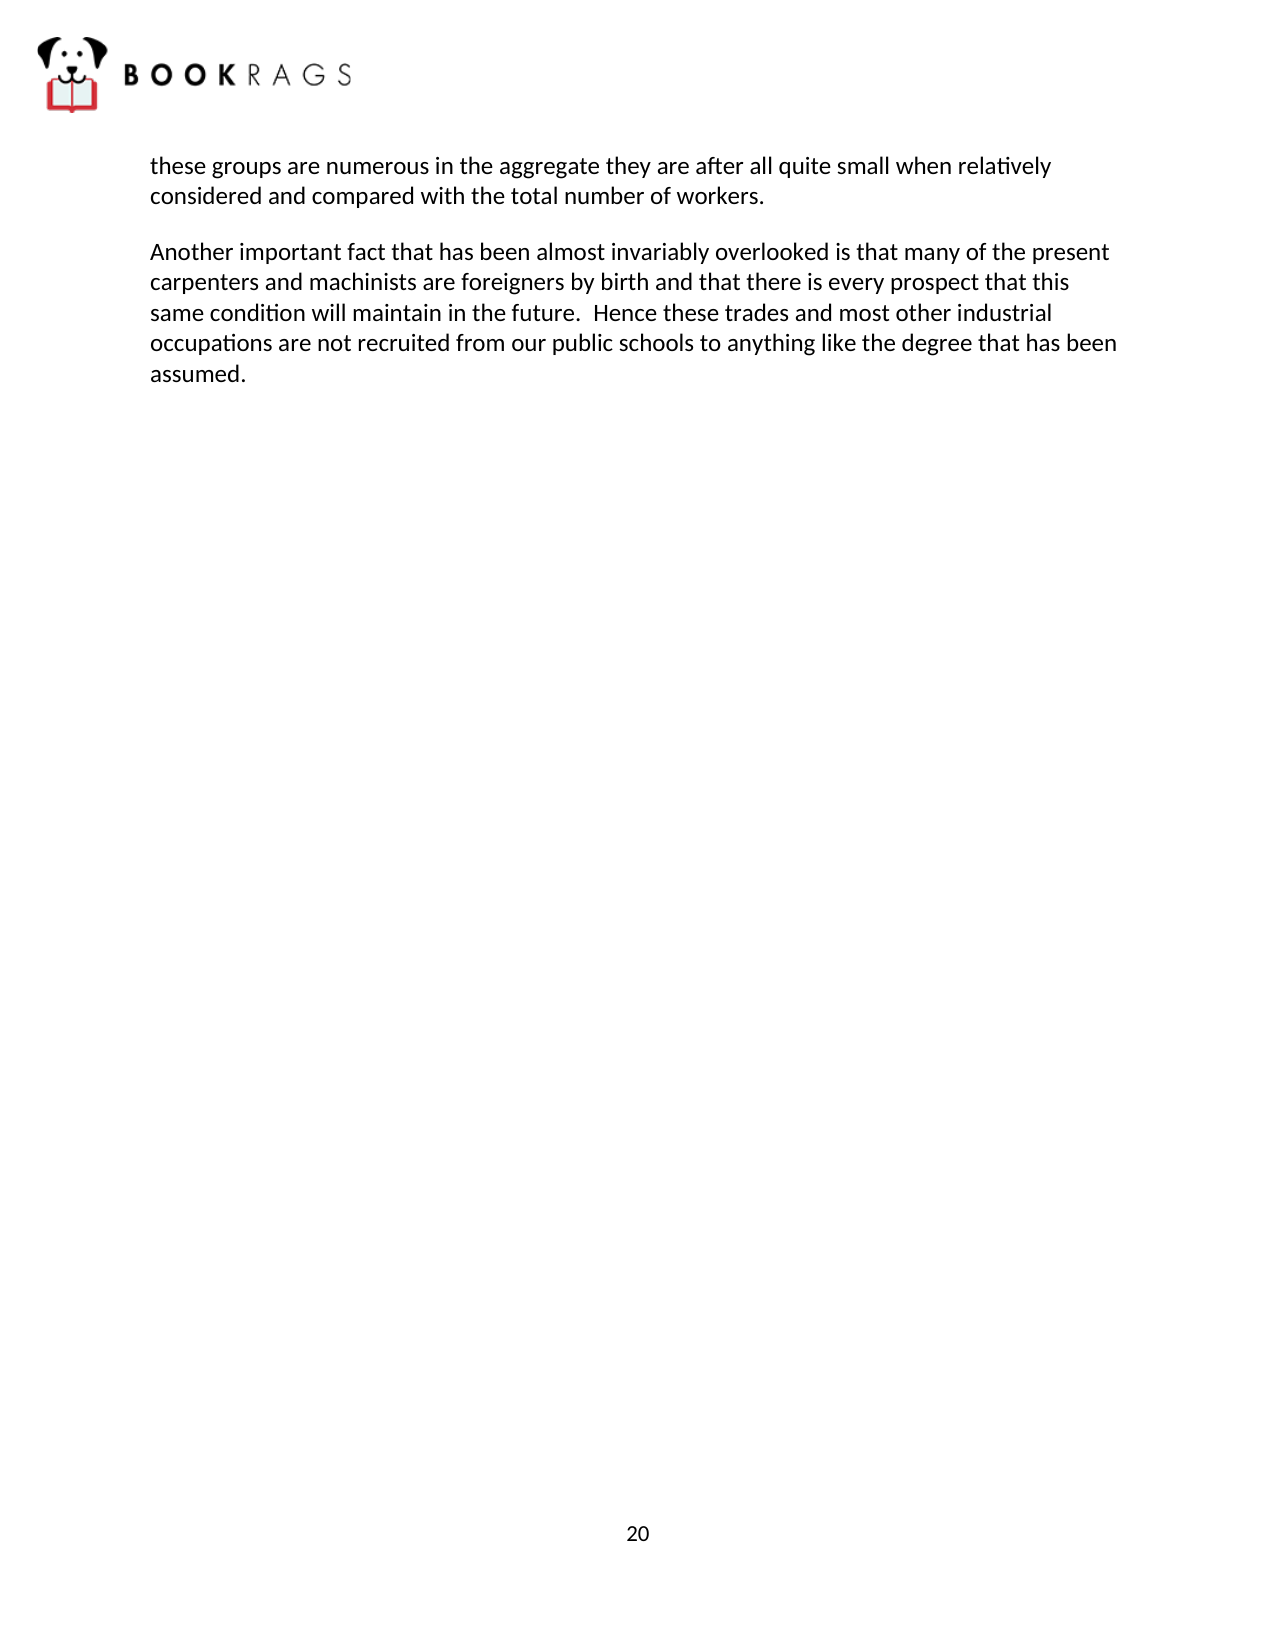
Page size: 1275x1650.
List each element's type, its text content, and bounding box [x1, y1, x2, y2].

text Another important fact that has been almost invariably overlooked is that many of the present carpenters and machinists are foreigners by birth and that there is every prospect that this same condition will maintain in the future. Hence these trades and most other industrial occupations are not recruited from our public schools to anything like the degree that has been assumed. [150, 236, 1125, 389]
picture [37, 37, 351, 113]
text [150, 150, 1125, 211]
